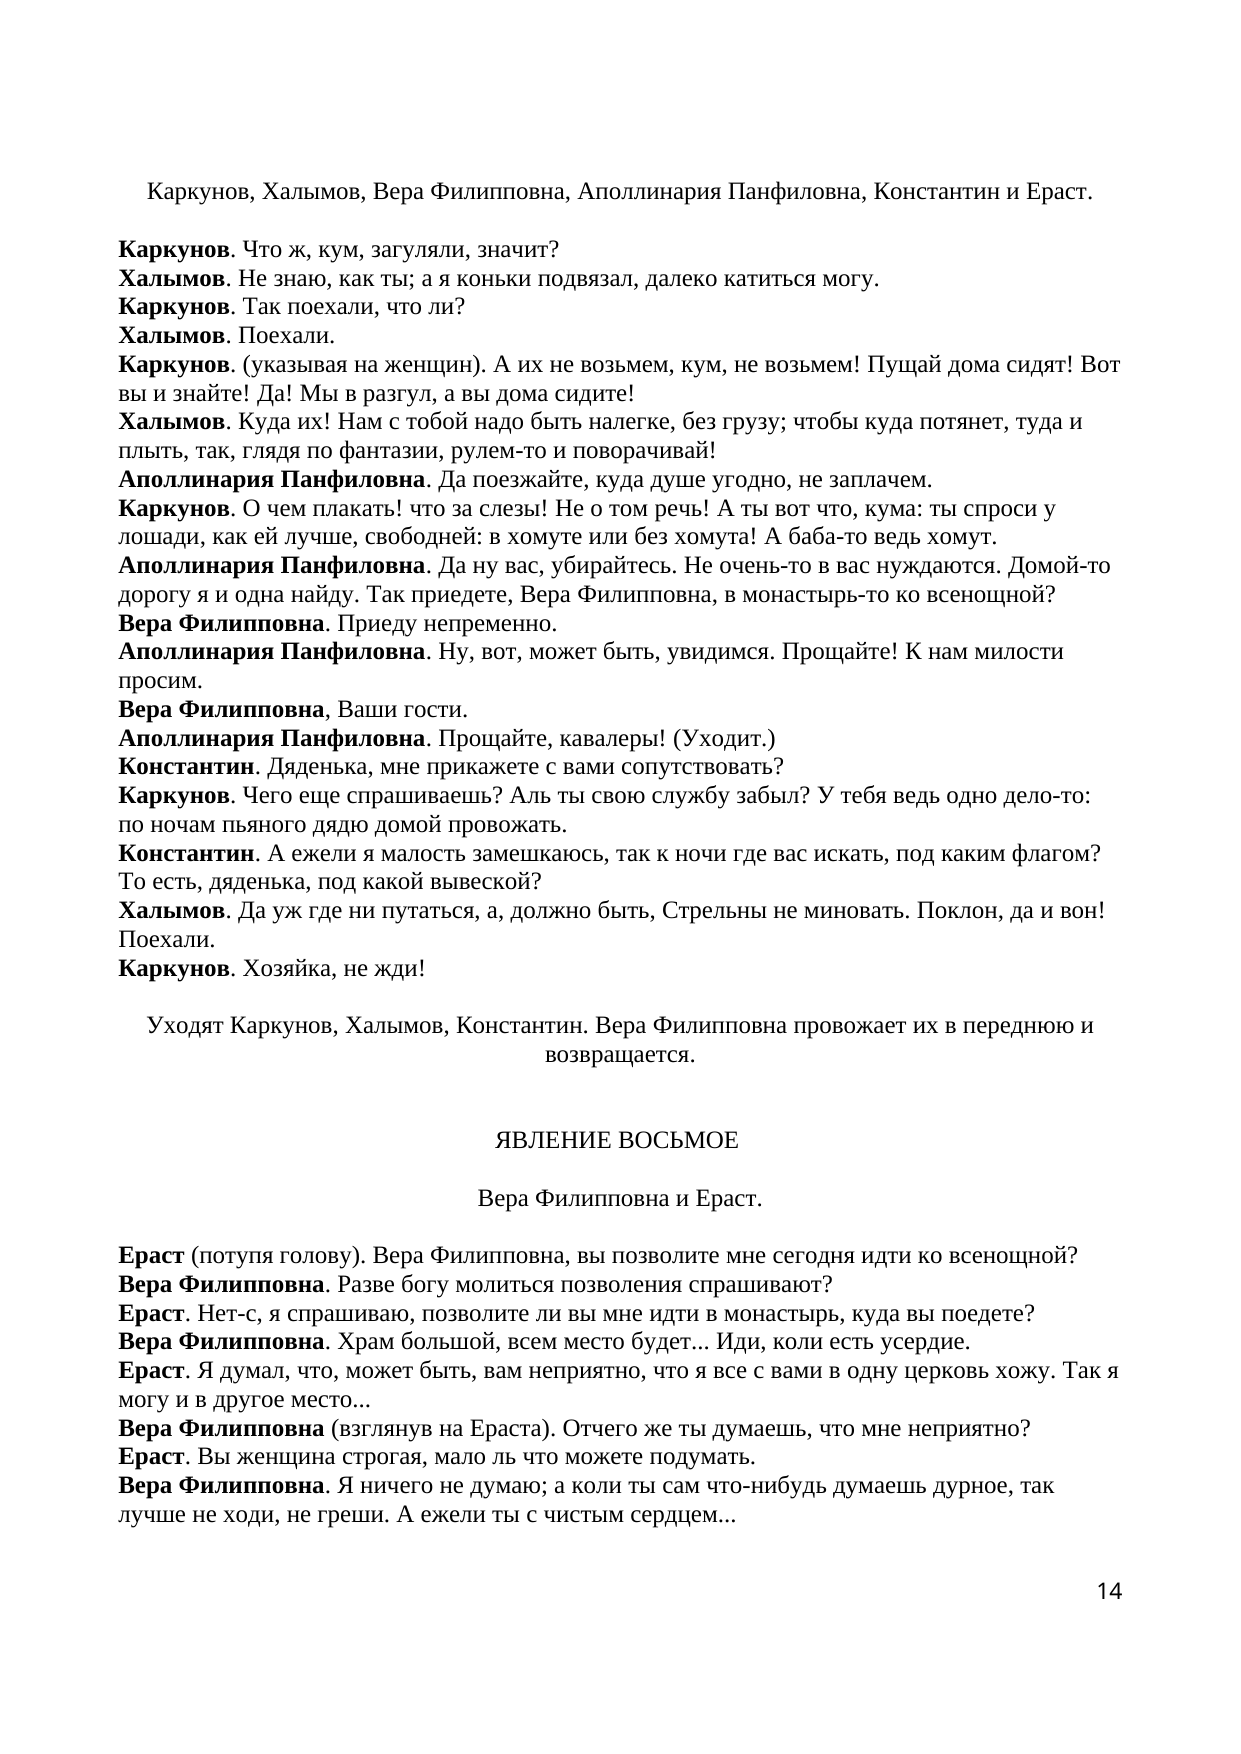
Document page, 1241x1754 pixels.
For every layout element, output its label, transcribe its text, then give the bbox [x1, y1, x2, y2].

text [118, 148, 1122, 205]
text Каркунов. Что ж, кум, загуляли, значит? Халымов. Не знаю, как ты; а я коньки подвязал, далеко катиться могу. Каркунов. Так поехали, что ли? Халымов. Поехали. Каркунов. (указывая на женщин). А их не возьмем, кум, не возьмем! Пущай дома сидят! Вот вы и знайте! Да! Мы в разгул, а вы дома сидите! Халымов. Куда их! Нам с тобой надо быть налегке, без грузу; чтобы куда потянет, туда и плыть, так, глядя по фантазии, рулем-то и поворачивай! Аполлинария Панфиловна. Да поезжайте, куда душе угодно, не заплачем. Каркунов. О чем плакать! что за слезы! Не о том речь! А ты вот что, кума: ты спроси у лошади, как ей лучше, свободней: в хомуте или без хомута! А баба-то ведь хомут. Аполлинария Панфиловна. Да ну вас, убирайтесь. Не очень-то в вас нуждаются. Домой-то дорогу я и одна найду. Так приедете, Вера Филипповна, в монастырь-то ко всенощной? Вера Филипповна. Приеду непременно. Аполлинария Панфиловна. Ну, вот, может быть, увидимся. Прощайте! К нам милости просим. Вера Филипповна, Ваши гости. Аполлинария Панфиловна. Прощайте, кавалеры! (Уходит.) Константин. Дяденька, мне прикажете с вами сопутствовать? Каркунов. Чего еще спрашиваешь? Аль ты свою службу забыл? У тебя ведь одно дело-то: по ночам пьяного дядю домой провожать. Константин. А ежели я малость замешкаюсь, так к ночи где вас искать, под каким флагом? То есть, дяденька, под какой вывеской? Xалымов. Да уж где ни путаться, а, должно быть, Стрельны не миновать. Поклон, да и вон! Поехали. Каркунов. Хозяйка, не жди! [118, 234, 1122, 981]
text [118, 1240, 1122, 1528]
text Уходят Каркунов, Халымов, Константин. Вера Филипповна провожает их в переднюю и возвращается. ЯВЛЕНИЕ ВОСЬМОЕ Вера Филипповна и Ераст. [118, 1010, 1122, 1211]
